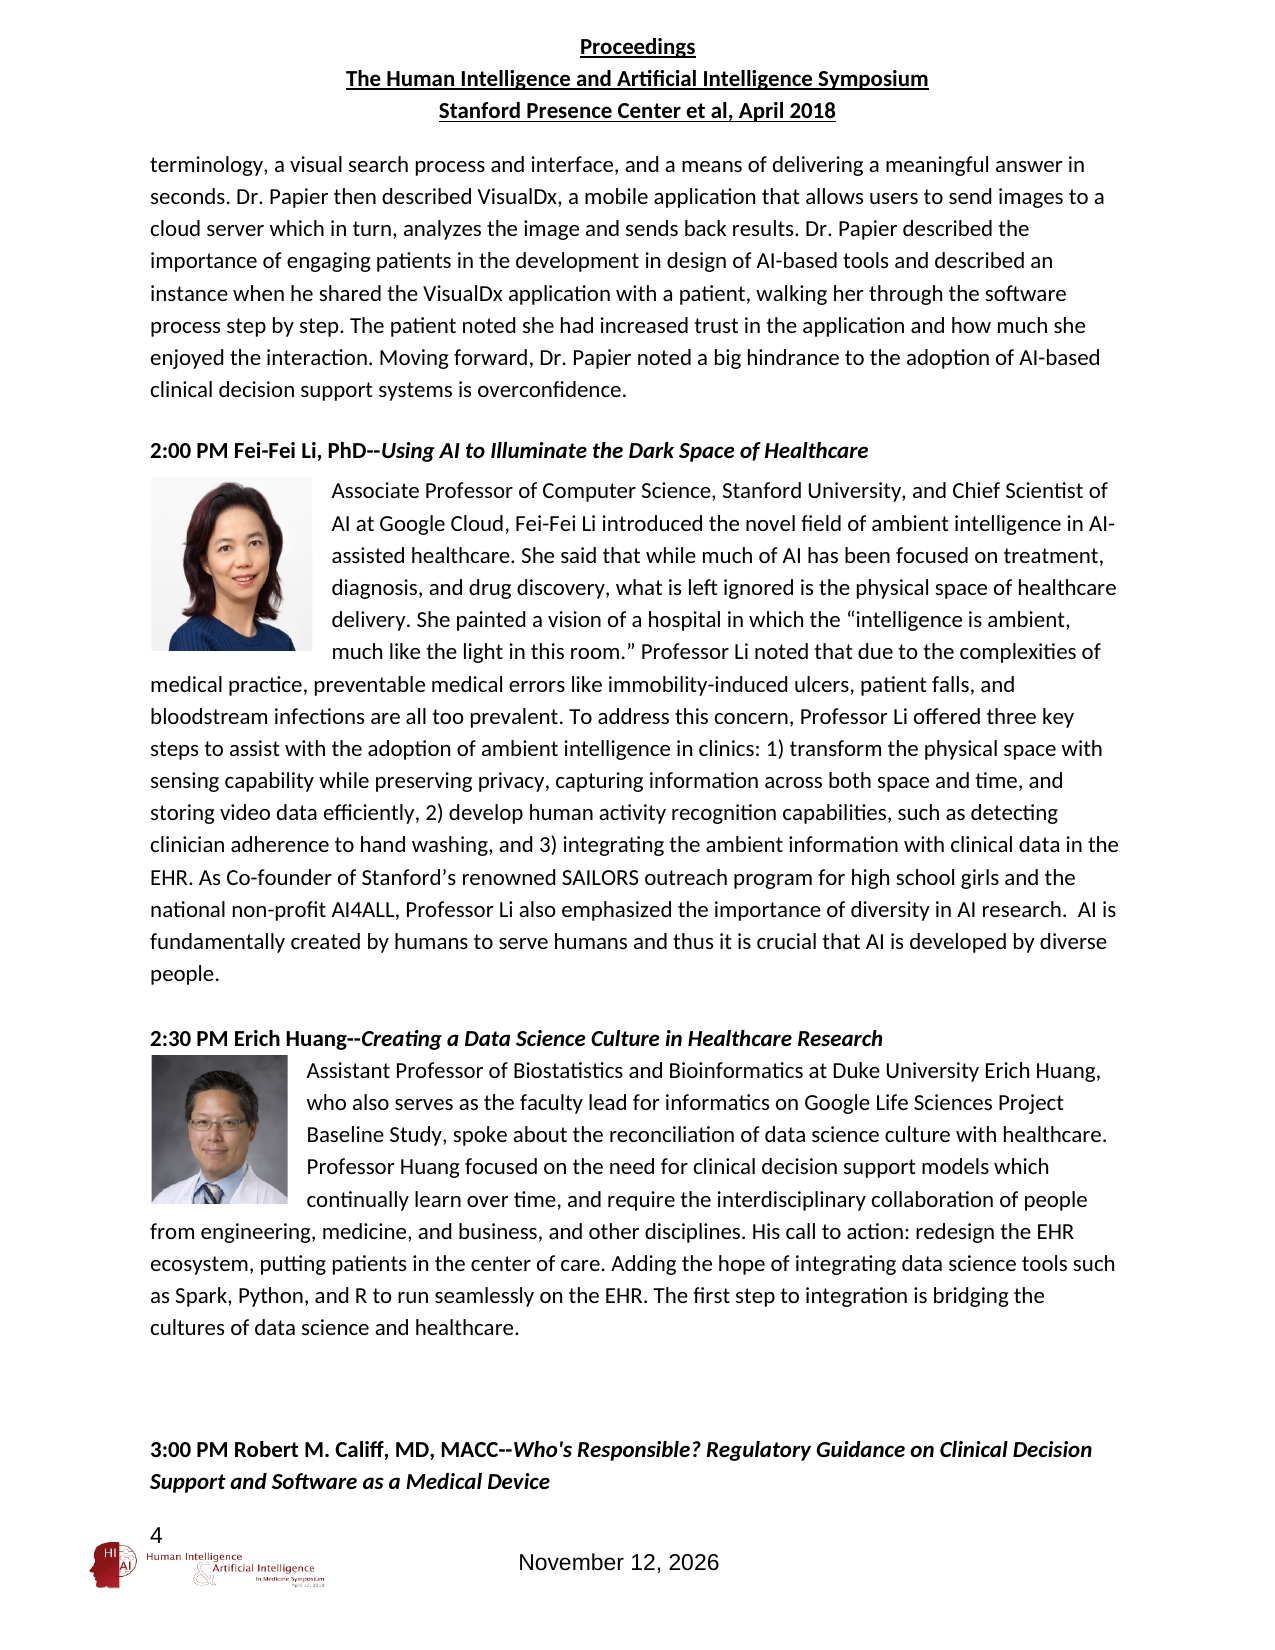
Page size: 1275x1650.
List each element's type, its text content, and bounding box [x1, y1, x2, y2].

picture [153, 1530, 158, 1538]
picture [150, 477, 312, 649]
picture [150, 1055, 287, 1203]
subtitle 3:00 PM Robert M. Califf, MD, MACC--Who's Responsible? Regulatory Guidance on Clinical Decision Support and Software as a Medical Device [150, 1436, 1125, 1495]
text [150, 150, 1125, 403]
text Associate Professor of Computer Science, Stanford University, and Chief Scientist of AI at Google Cloud, Fei-Fei Li introduced the novel field of ambient intelligence in AI-assisted healthcare. She said that while much of AI has been focused on treatment, diagnosis, and drug discovery, what is left ignored is the physical space of healthcare delivery. She painted a vision of a hospital in which the “intelligence is ambient, much like the light in this room.” Professor Li noted that due to the complexities of medical practice, preventable medical errors like immobility-induced ulcers, patient falls, and bloodstream infections are all too prevalent. To address this concern, Professor Li offered three key steps to assist with the adoption of ambient intelligence in clinics: 1) transform the physical space with sensing capability while preserving privacy, capturing information across both space and time, and storing video data efficiently, 2) develop human activity recognition capabilities, such as detecting clinician adherence to hand washing, and 3) integrating the ambient information with clinical data in the EHR. As Co-founder of Stanford’s renowned SAILORS outreach program for high school girls and the national non-profit AI4ALL, Professor Li also emphasized the importance of diversity in AI research. AI is fundamentally created by humans to serve humans and thus it is crucial that AI is developed by diverse people. [150, 477, 1125, 987]
text 2:30 PM Erich Huang--Creating a Data Science Culture in Healthcare Research [150, 1024, 1125, 1052]
text Assistant Professor of Biostatistics and Bioinformatics at Duke University Erich Huang, who also serves as the faculty lead for informatics on Google Life Sciences Project Baseline Study, spoke about the reconciliation of data science culture with healthcare. Professor Huang focused on the need for clinical decision support models which continually learn over time, and require the interdisciplinary collaboration of people from engineering, medicine, and business, and other disciplines. His call to action: redesign the EHR ecosystem, putting patients in the center of care. Adding the hope of integrating data science tools such as Spark, Python, and R to run seamlessly on the EHR. The first step to integration is bridging the cultures of data science and healthcare. [150, 1056, 1125, 1341]
subtitle 2:00 PM Fei-Fei Li, PhD--Using AI to Illuminate the Dark Space of Healthcare [150, 437, 1125, 465]
picture [67, 1529, 349, 1602]
